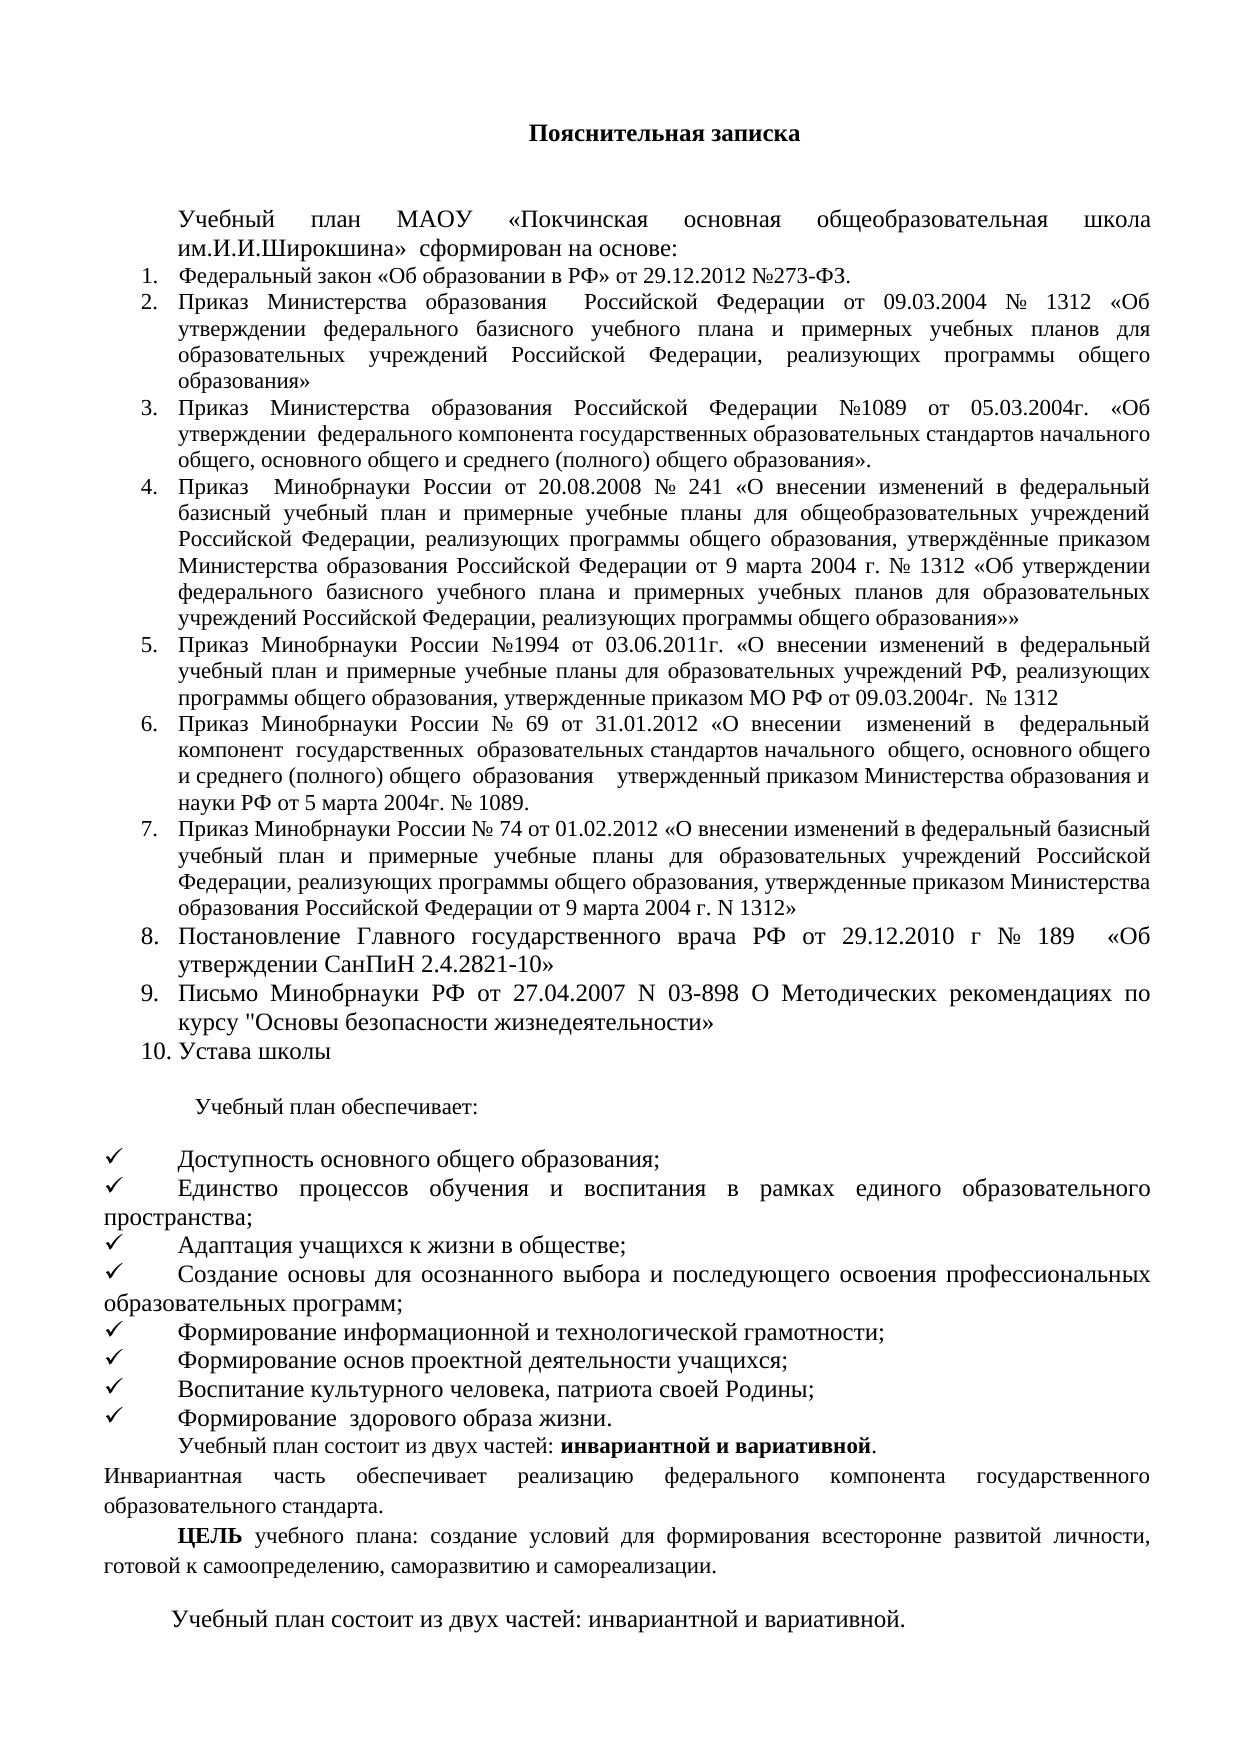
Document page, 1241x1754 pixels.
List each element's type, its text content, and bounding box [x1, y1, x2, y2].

list Приказ Минобрнауки России от 20.08.2008 № 241 «О внесении изменений в федеральный базисный учебный план и примерные учебные планы для общеобразовательных учреждений Российской Федерации, реализующих программы общего образования, утверждённые приказом Министерства образования Российской Федерации от 9 марта . № 1312 «Об утверждении федерального базисного учебного плана и примерных учебных планов для образовательных учреждений Российской Федерации, реализующих программы общего образования»» [141, 473, 1152, 631]
list Приказ Минобрнауки России № 69 от 31.01.2012 «О внесении изменений в федеральный компонент государственных образовательных стандартов начального общего, основного общего и среднего (полного) общего образования утвержденный приказом Министерства образования и науки РФ от 5 марта 2004г. № 1089. [141, 710, 1152, 815]
text Инвариантная часть обеспечивает реализацию федерального компонента государственного образовательного стандарта. [103, 1462, 1152, 1518]
list Федеральный закон «Об образовании в РФ» от 29.12.2012 №273-ФЗ. [141, 262, 1152, 288]
text ЦЕЛЬ учебного плана: создание условий для формирования всесторонне развитой личности, готовой к самоопределению, саморазвитию и самореализации. [103, 1522, 1152, 1579]
list Формирование основ проектной деятельности учащихся; [103, 1346, 1152, 1374]
list Постановление Главного государственного врача РФ от 29.12.2010 г № 189 «Об утверждении СанПиН 2.4.2821-10» [141, 921, 1152, 978]
list Учебный план МАОУ «Покчинская основная общеобразовательная школа им.И.И.Широкшина» сформирован на основе: [177, 204, 1152, 262]
list Формирование здорового образа жизни. [103, 1403, 1152, 1432]
list Создание основы для осознанного выбора и последующего освоения профессиональных образовательных программ; [103, 1259, 1152, 1317]
text Учебный план состоит из двух частей: инвариантной и вариативной. [103, 1432, 1152, 1458]
text Пояснительная записка [103, 118, 1152, 147]
list Устава школы [141, 1036, 1152, 1064]
text Учебный план обеспечивает: [103, 1093, 1152, 1119]
list Учебный план состоит из двух частей: инвариантной и вариативной. [171, 1604, 1152, 1632]
list Приказ Министерства образования Российской Федерации от 09.03.2004 № 1312 «Об утверждении федерального базисного учебного плана и примерных учебных планов для образовательных учреждений Российской Федерации, реализующих программы общего образования» [141, 288, 1152, 394]
list Воспитание культурного человека, патриота своей Родины; [103, 1374, 1152, 1403]
list Единство процессов обучения и воспитания в рамках единого образовательного пространства; [103, 1173, 1152, 1231]
list Доступность основного общего образования; [103, 1144, 1152, 1173]
list Адаптация учащихся к жизни в обществе; [103, 1231, 1152, 1259]
list Приказ Министерства образования Российской Федерации №1089 от 05.03.2004г. «Об утверждении федерального компонента государственных образовательных стандартов начального общего, основного общего и среднего (полного) общего образования». [141, 394, 1152, 473]
list Письмо Минобрнауки РФ от 27.04.2007 N 03-898 О Методических рекомендациях по курсу "Основы безопасности жизнедеятельности» [141, 978, 1152, 1036]
list Приказ Минобрнауки России №1994 от 03.06.2011г. «О внесении изменений в федеральный учебный план и примерные учебные планы для образовательных учреждений РФ, реализующих программы общего образования, утвержденные приказом МО РФ от 09.03.2004г. № 1312 [141, 631, 1152, 710]
list Формирование информационной и технологической грамотности; [103, 1317, 1152, 1346]
list Приказ Минобрнауки России № 74 от 01.02.2012 «О внесении изменений в федеральный базисный учебный план и примерные учебные планы для образовательных учреждений Российской Федерации, реализующих программы общего образования, утвержденные приказом Министерства образования Российской Федерации от 9 марта 2004 г. N 1312» [141, 815, 1152, 921]
